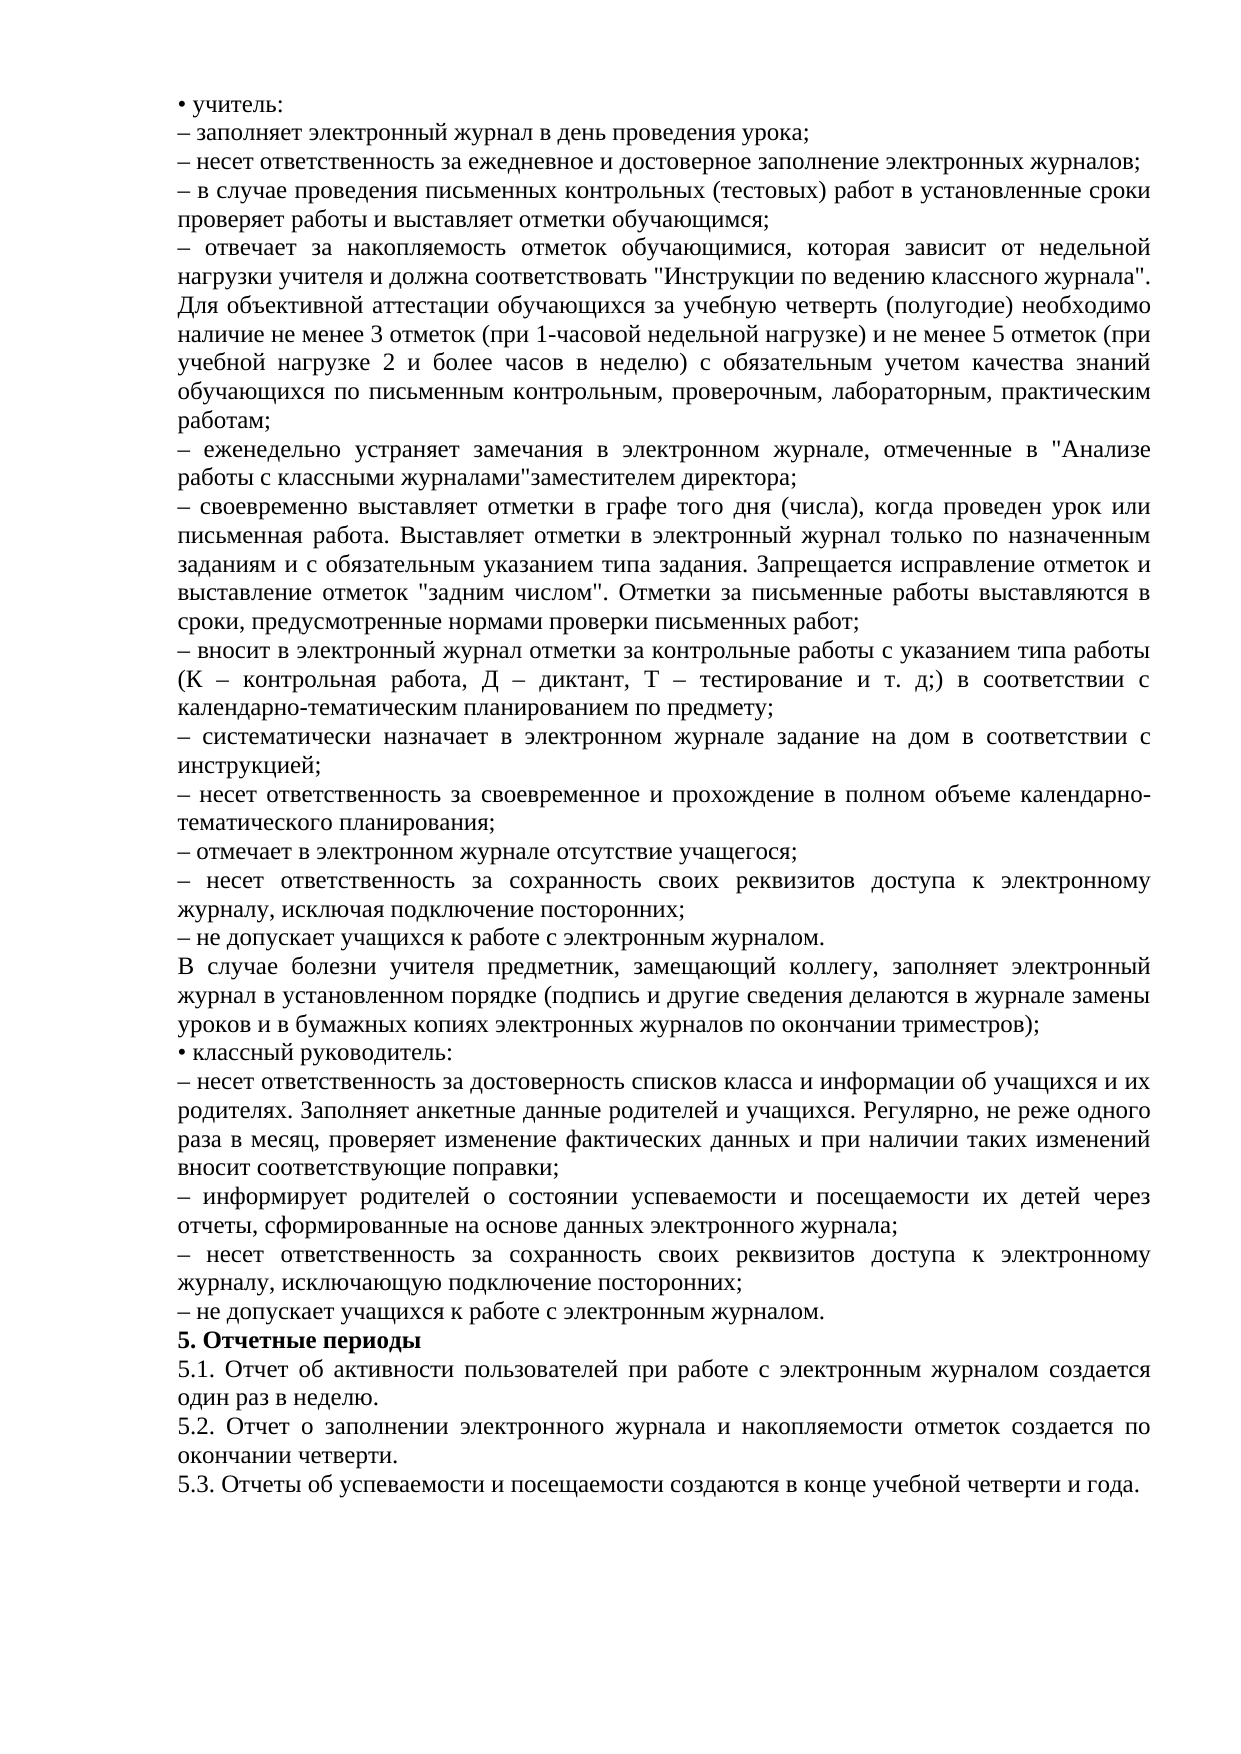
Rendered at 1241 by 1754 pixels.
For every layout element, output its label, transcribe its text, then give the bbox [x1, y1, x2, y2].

text – отвечает за накопляемость отметок обучающимися, которая зависит от недельной нагрузки учителя и должна соответствовать "Инструкции по ведению классного журнала". Для объективной аттестации обучающихся за учебную четверть (полугодие) необходимо наличие не менее 3 отметок (при 1-часовой недельной нагрузке) и не менее 5 отметок (при учебной нагрузке 2 и более часов в неделю) с обязательным учетом качества знаний обучающихся по письменным контрольным, проверочным, лабораторным, практическим работам; [177, 232, 1152, 434]
text – своевременно выставляет отметки в графе того дня (числа), когда проведен урок или письменная работа. Выставляет отметки в электронный журнал только по назначенным заданиям и с обязательным указанием типа задания. Запрещается исправление отметок и выставление отметок "задним числом". Отметки за письменные работы выставляются в сроки, предусмотренные нормами проверки письменных работ; [177, 491, 1152, 635]
text 5.3. Отчеты об успеваемости и посещаемости создаются в конце учебной четверти и года. [177, 1469, 1152, 1497]
text 5.2. Отчет о заполнении электронного журнала и накопляемости отметок создается по окончании четверти. [177, 1411, 1152, 1469]
text – еженедельно устраняет замечания в электронном журнале, отмеченные в "Анализе работы с классными журналами"заместителем директора; [177, 434, 1152, 491]
text В случае болезни учителя предметник, замещающий коллегу, заполняет электронный журнал в установленном порядке (подпись и другие сведения делаются в журнале замены уроков и в бумажных копиях электронных журналов по окончании триместров); [177, 951, 1152, 1037]
text – несет ответственность за сохранность своих реквизитов доступа к электронному журналу, исключая подключение посторонних; [177, 865, 1152, 922]
text – несет ответственность за сохранность своих реквизитов доступа к электронному журналу, исключающую подключение посторонних; [177, 1239, 1152, 1296]
text – отмечает в электронном журнале отсутствие учащегося; [177, 836, 1152, 865]
text 5. Отчетные периоды [177, 1325, 1152, 1354]
text – несет ответственность за ежедневное и достоверное заполнение электронных журналов; [177, 146, 1152, 175]
text – систематически назначает в электронном журнале задание на дом в соответствии с инструкцией; [177, 721, 1152, 779]
text – в случае проведения письменных контрольных (тестовых) работ в установленные сроки проверяет работы и выставляет отметки обучающимся; [177, 175, 1152, 232]
text – несет ответственность за своевременное и прохождение в полном объеме календарно-тематического планирования; [177, 779, 1152, 836]
text – не допускает учащихся к работе с электронным журналом. [177, 922, 1152, 951]
text 5.1. Отчет об активности пользователей при работе с электронным журналом создается один раз в неделю. [177, 1354, 1152, 1411]
text – не допускает учащихся к работе с электронным журналом. [177, 1296, 1152, 1325]
text – вносит в электронный журнал отметки за контрольные работы с указанием типа работы (К – контрольная работа, Д – диктант, Т – тестирование и т. д;) в соответствии с календарно-тематическим планированием по предмету; [177, 635, 1152, 721]
text • учитель: [177, 89, 1152, 117]
text – заполняет электронный журнал в день проведения урока; [177, 117, 1152, 146]
text • классный руководитель: [177, 1037, 1152, 1066]
text – несет ответственность за достоверность списков класса и информации об учащихся и их родителях. Заполняет анкетные данные родителей и учащихся. Регулярно, не реже одного раза в месяц, проверяет изменение фактических данных и при наличии таких изменений вносит соответствующие поправки; [177, 1066, 1152, 1181]
text – информирует родителей о состоянии успеваемости и посещаемости их детей через отчеты, сформированные на основе данных электронного журнала; [177, 1181, 1152, 1239]
